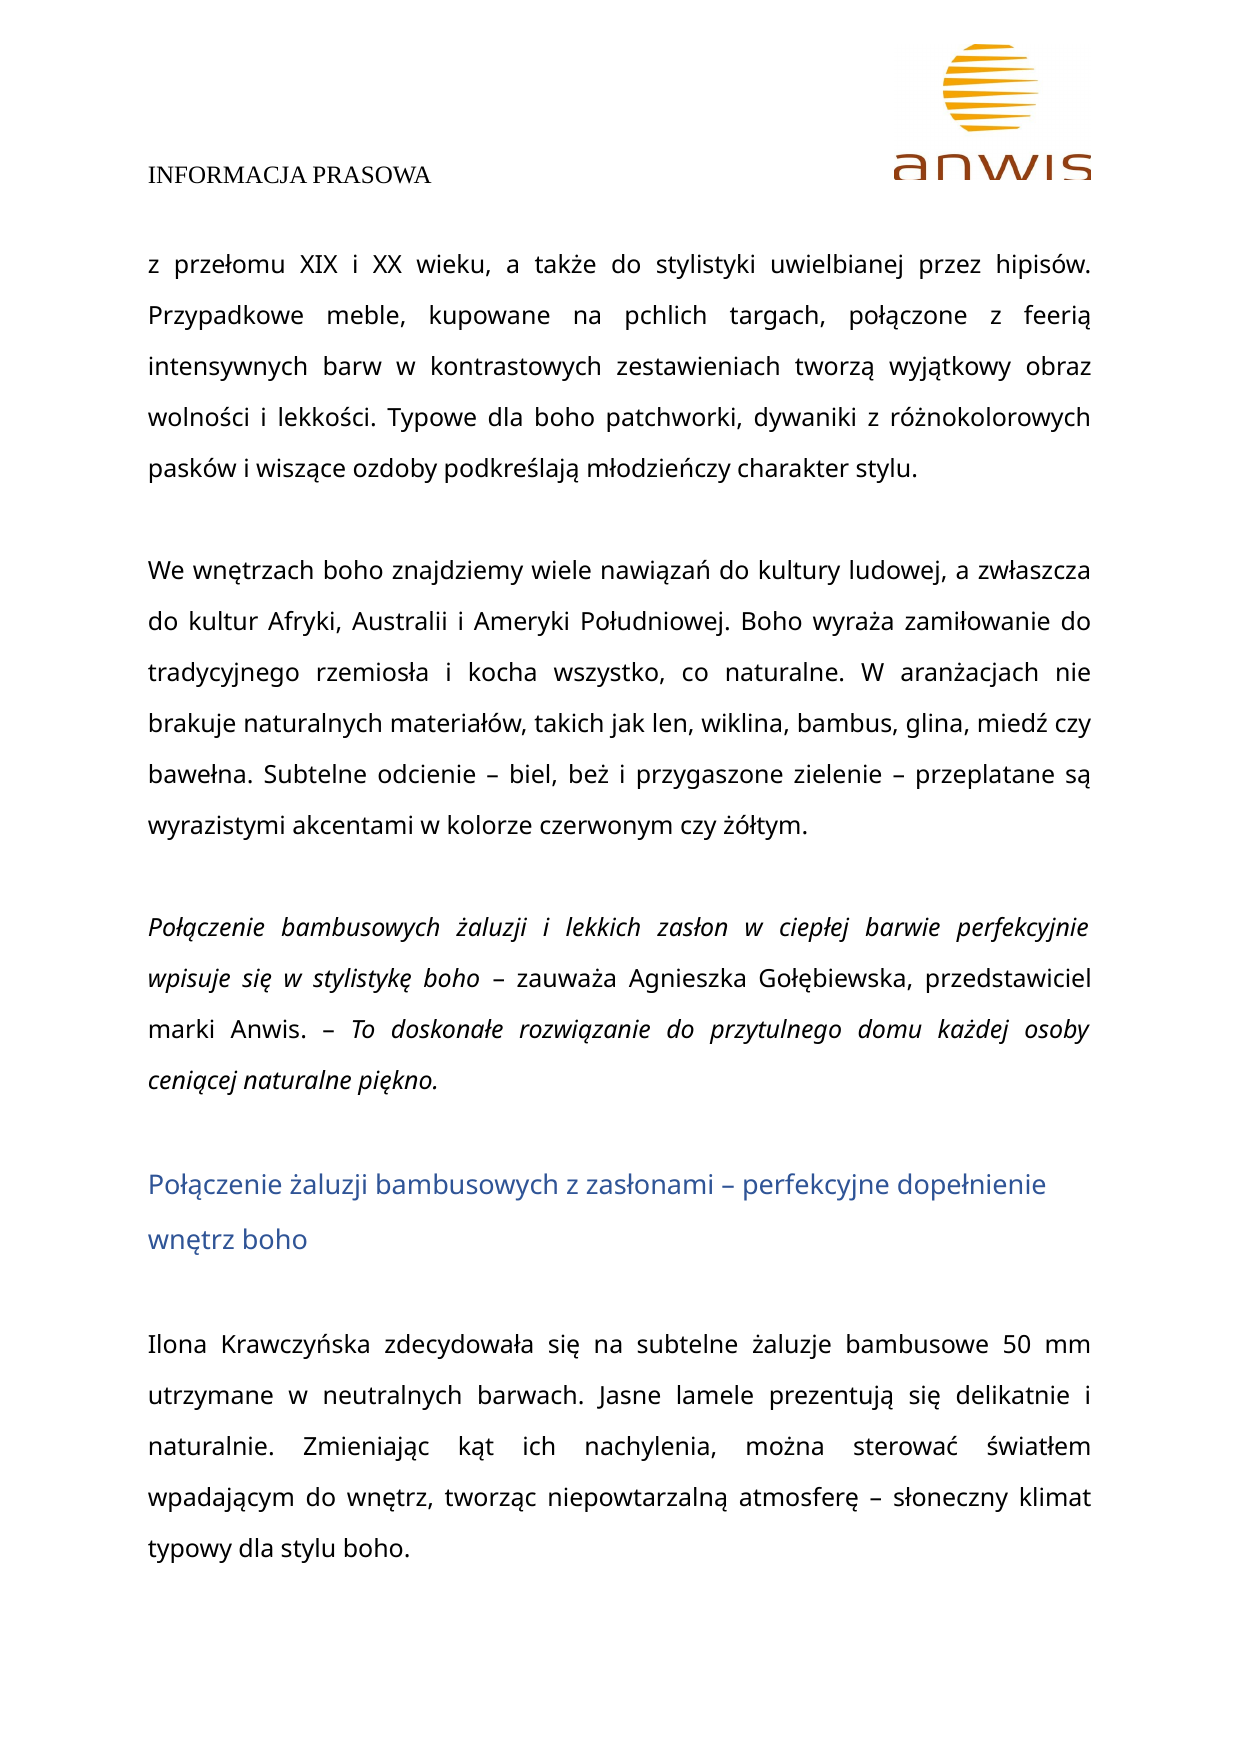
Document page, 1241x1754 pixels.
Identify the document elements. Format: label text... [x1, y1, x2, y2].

text We wnętrzach boho znajdziemy wiele nawiązań do kultury ludowej, a zwłaszcza do kultur Afryki, Australii i Ameryki Południowej. Boho wyraża zamiłowanie do tradycyjnego rzemiosła i kocha wszystko, co naturalne. W aranżacjach nie brakuje naturalnych materiałów, takich jak len, wiklina, bambus, glina, miedź czy bawełna. Subtelne odcienie – biel, beż i przygaszone zielenie – przeplatane są wyrazistymi akcentami w kolorze czerwonym czy żółtym. [148, 553, 1092, 842]
picture [893, 44, 1091, 180]
text Ilona Krawczyńska zdecydowała się na subtelne żaluzje bambusowe 50 mm utrzymane w neutralnych barwach. Jasne lamele prezentują się delikatnie i naturalnie. Zmieniając kąt ich nachylenia, można sterować światłem wpadającym do wnętrz, tworząc niepowtarzalną atmosferę – słoneczny klimat typowy dla stylu boho. [148, 1327, 1092, 1565]
text Połączenie bambusowych żaluzji i lekkich zasłon w ciepłej barwie perfekcyjnie wpisuje się w stylistykę boho – zauważa Agnieszka Gołębiewska, przedstawiciel marki Anwis. – To doskonałe rozwiązanie do przytulnego domu każdej osoby ceniącej naturalne piękno. [148, 910, 1092, 1097]
subtitle Połączenie żaluzji bambusowych z zasłonami – perfekcyjne dopełnienie wnętrz boho [148, 1165, 1092, 1257]
